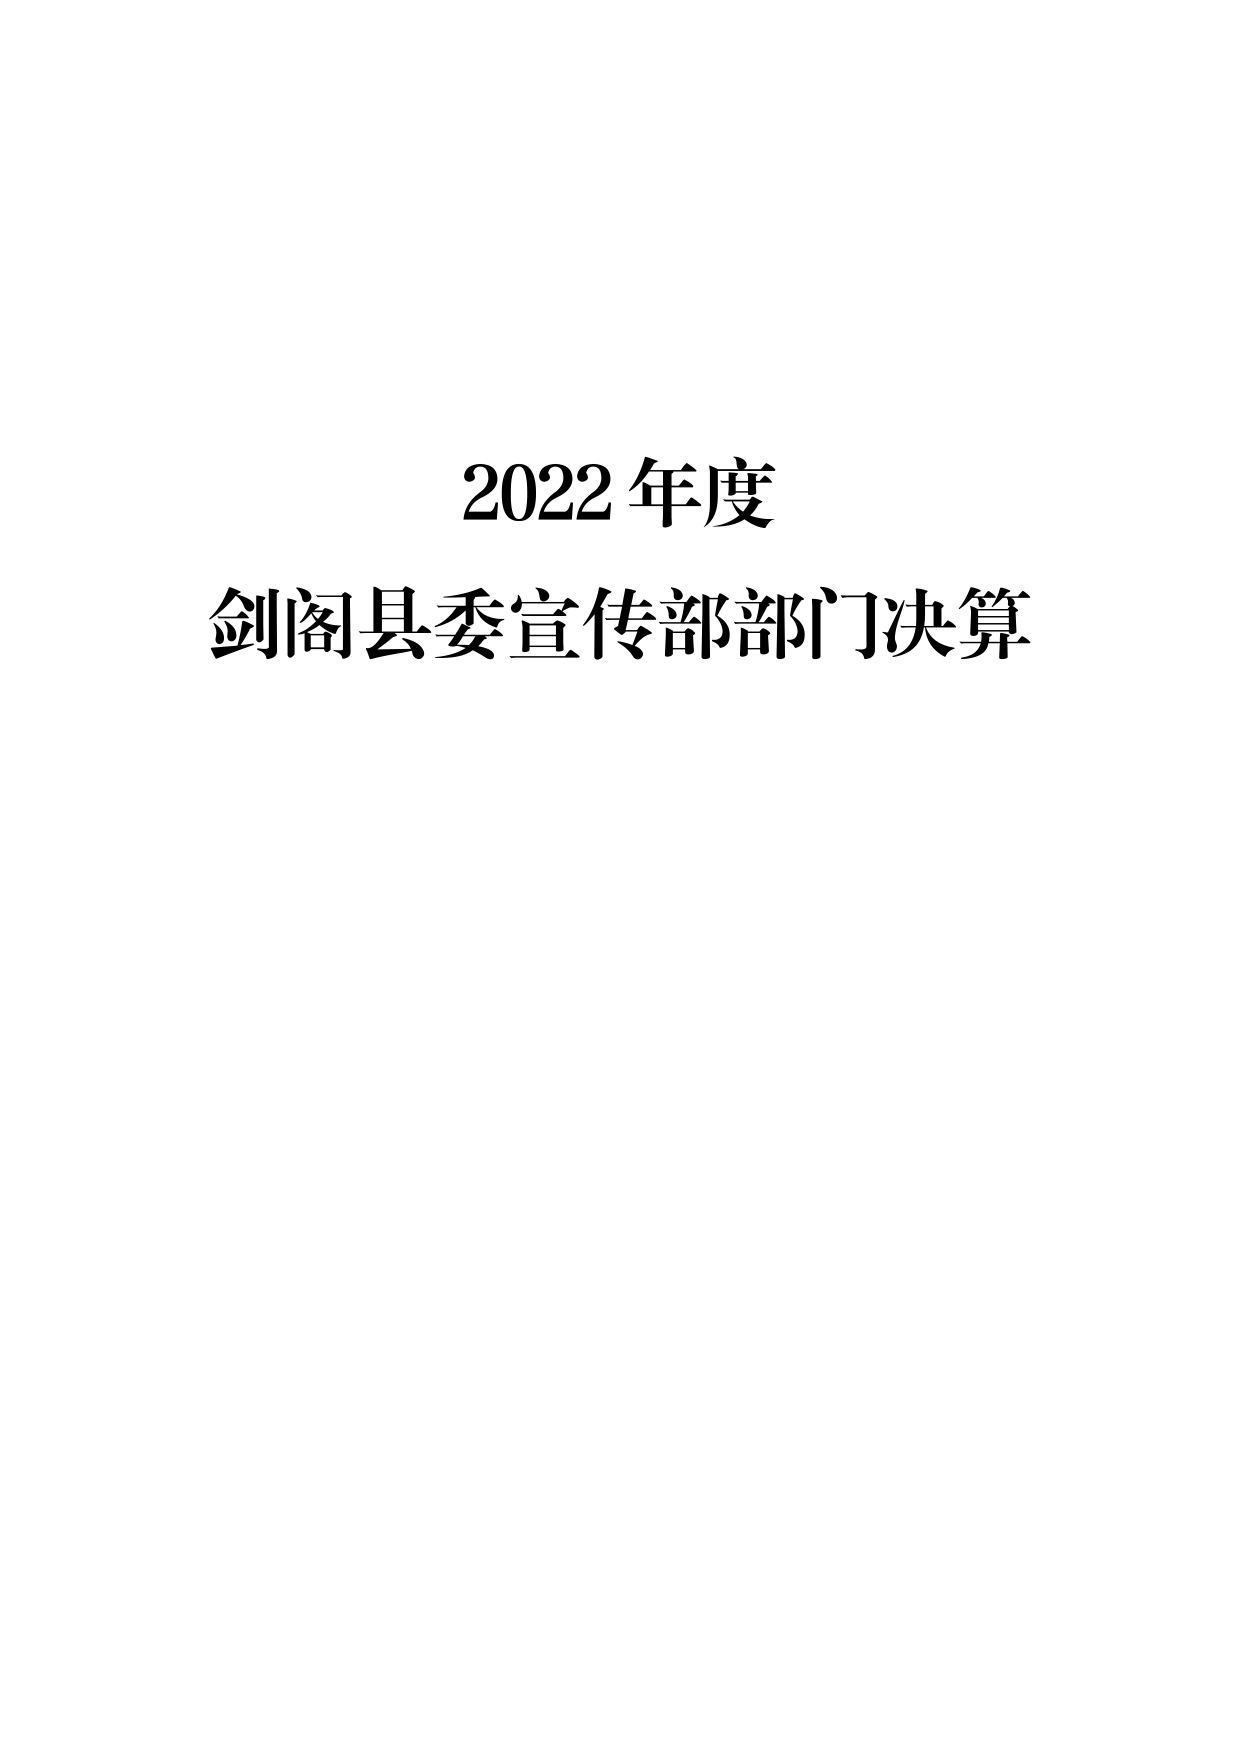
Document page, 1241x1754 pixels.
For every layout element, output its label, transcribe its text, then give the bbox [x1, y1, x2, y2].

text 2022年度 [187, 454, 1053, 542]
text 剑阁县委宣传部部门决算 [187, 585, 1053, 673]
